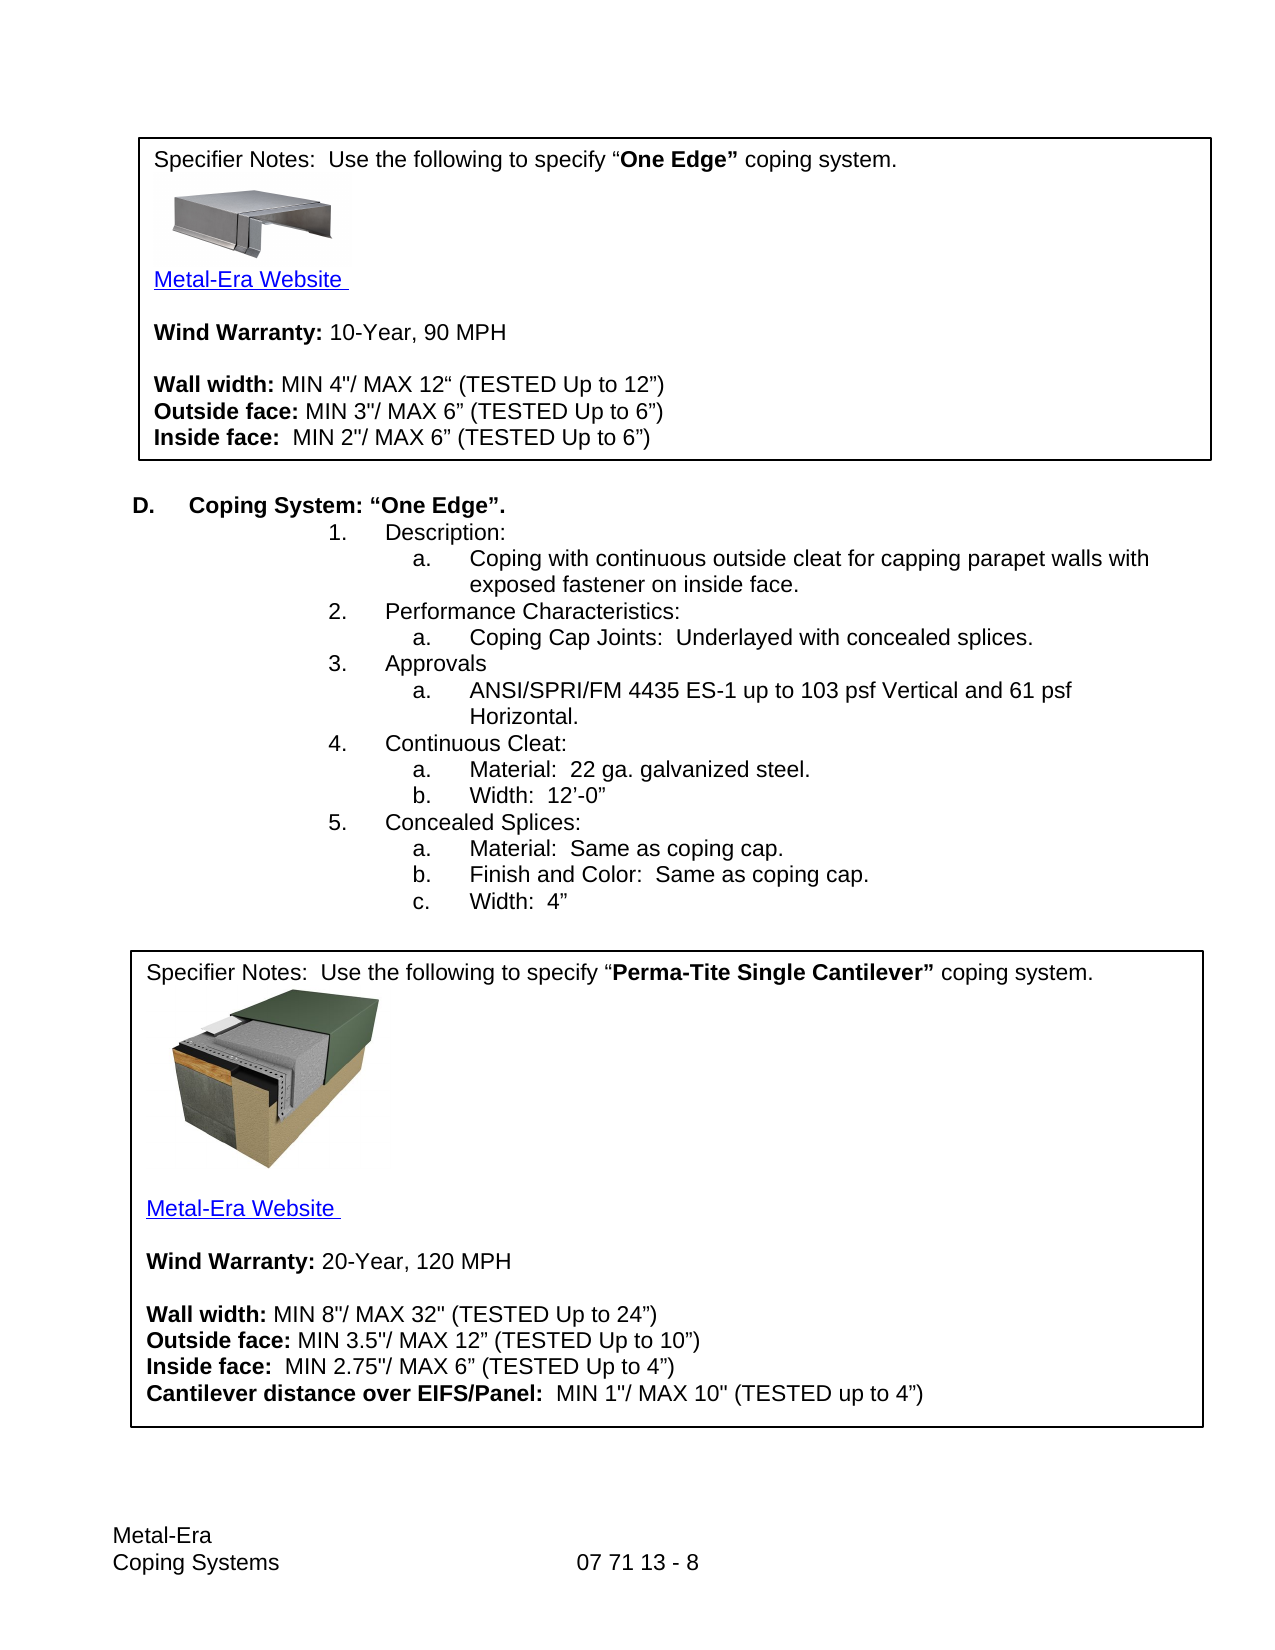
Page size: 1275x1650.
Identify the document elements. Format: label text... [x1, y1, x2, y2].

subtitle Finish and Color: Same as coping cap. [412, 861, 1162, 888]
subtitle Concealed Splices: [328, 808, 1162, 835]
subtitle Continuous Cleat: [328, 729, 1162, 756]
picture [153, 172, 352, 267]
picture [146, 985, 391, 1169]
subtitle Coping Cap Joints: Underlayed with concealed splices. [412, 624, 1162, 650]
subtitle Width: 12’-0” [412, 782, 1162, 808]
subtitle Coping with continuous outside cleat for capping parapet walls with exposed fastener on inside face. [412, 545, 1162, 598]
subtitle Material: Same as coping cap. [412, 835, 1162, 861]
subtitle Material: 22 ga. galvanized steel. [412, 756, 1162, 782]
subtitle Width: 4” [412, 888, 1162, 914]
subtitle Performance Characteristics: [328, 598, 1162, 624]
subtitle Description: [328, 519, 1162, 545]
subtitle Coping System: “One Edge”. [132, 492, 1162, 519]
subtitle ANSI/SPRI/FM 4435 ES-1 up to 103 psf Vertical and 61 psf Horizontal. [412, 677, 1162, 729]
subtitle Approvals [328, 650, 1162, 677]
